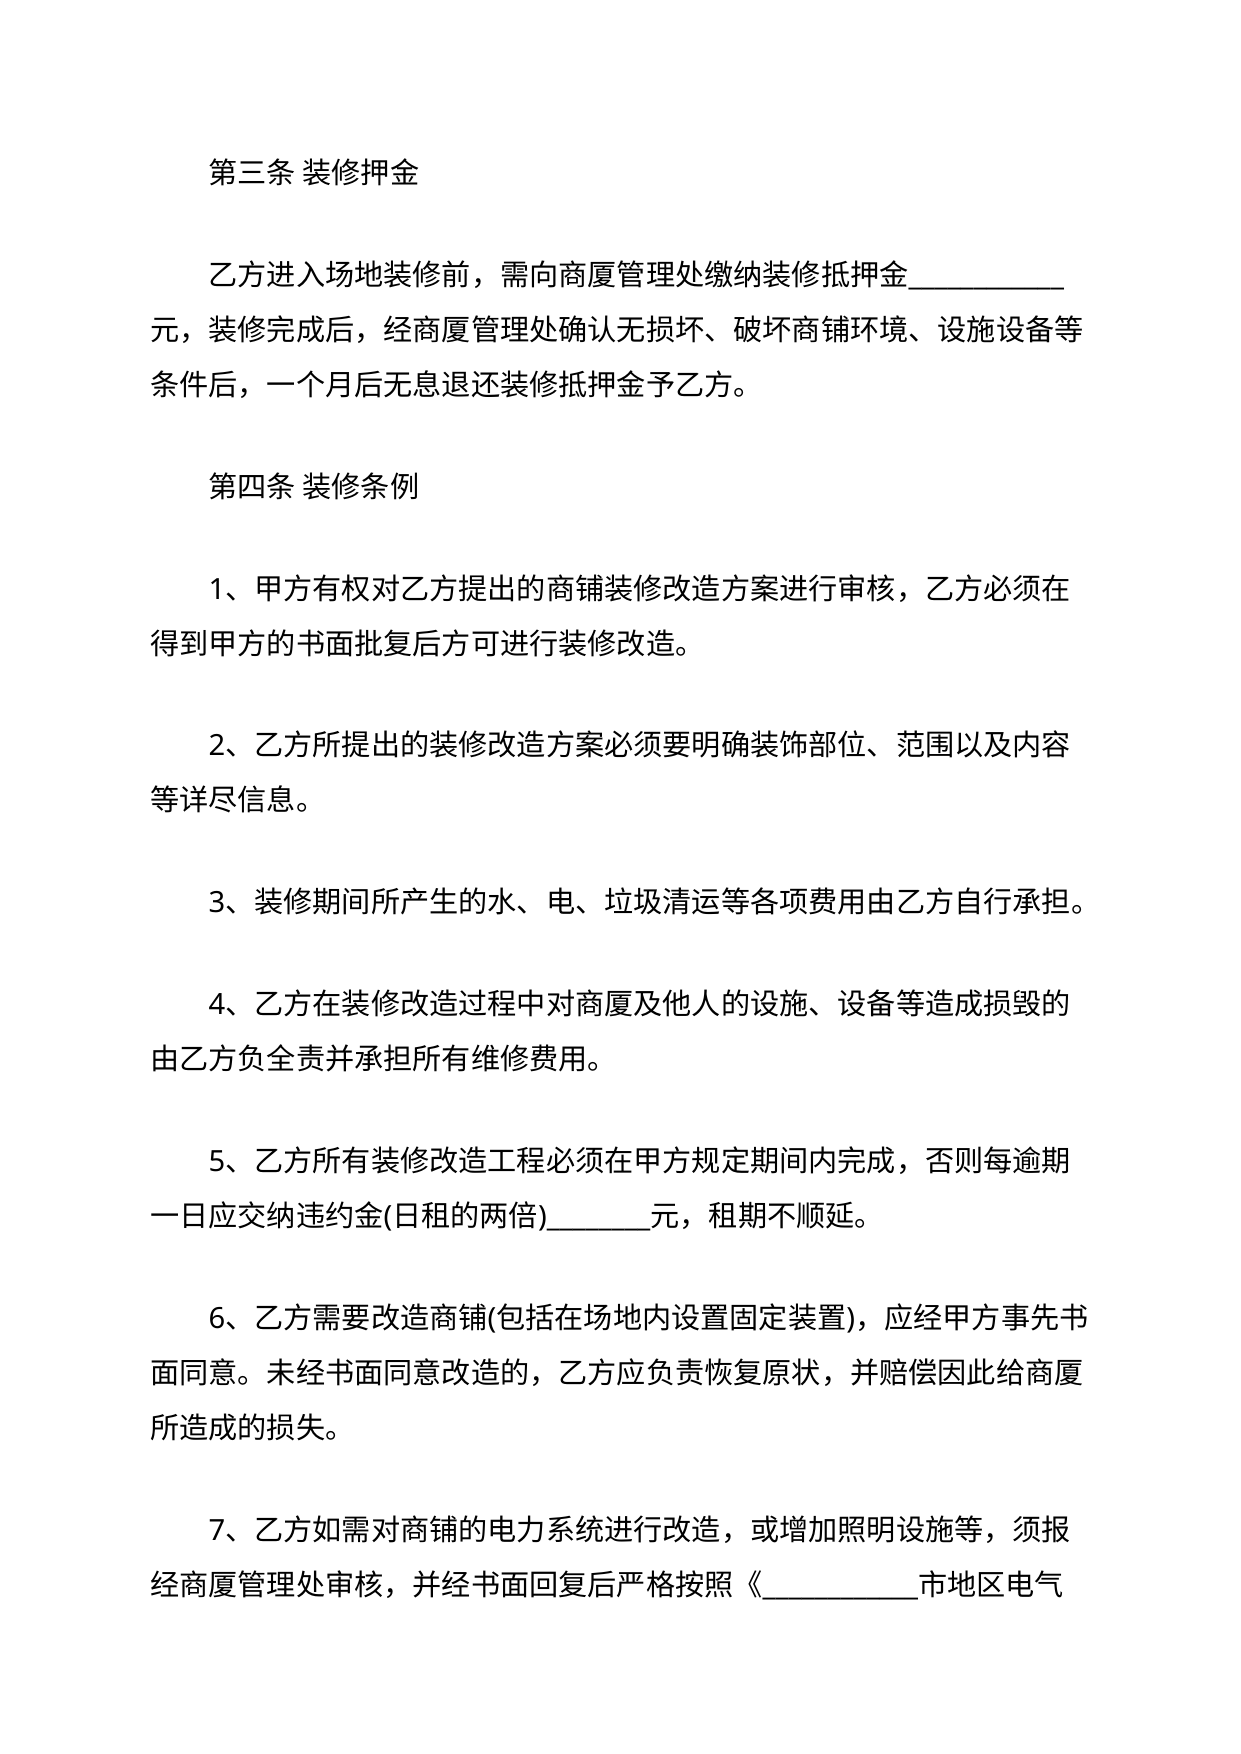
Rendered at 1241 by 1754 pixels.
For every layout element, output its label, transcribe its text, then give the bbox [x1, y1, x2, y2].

text 乙方进入场地装修前，需向商厦管理处缴纳装修抵押金____________元，装修完成后，经商厦管理处确认无损坏、破坏商铺环境、设施设备等条件后，一个月后无息退还装修抵押金予乙方。 [150, 252, 1090, 404]
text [150, 1506, 1090, 1603]
text 2、乙方所提出的装修改造方案必须要明确装饰部位、范围以及内容等详尽信息。 [150, 722, 1090, 819]
text 3、装修期间所产生的水、电、垃圾清运等各项费用由乙方自行承担。 [150, 879, 1090, 921]
text 第四条 装修条例 [150, 463, 1090, 506]
text 4、乙方在装修改造过程中对商厦及他人的设施、设备等造成损毁的由乙方负全责并承担所有维修费用。 [150, 981, 1090, 1078]
text 1、甲方有权对乙方提出的商铺装修改造方案进行审核，乙方必须在得到甲方的书面批复后方可进行装修改造。 [150, 565, 1090, 662]
text 6、乙方需要改造商铺(包括在场地内设置固定装置)，应经甲方事先书面同意。未经书面同意改造的，乙方应负责恢复原状，并赔偿因此给商厦所造成的损失。 [150, 1294, 1090, 1447]
text 5、乙方所有装修改造工程必须在甲方规定期间内完成，否则每逾期一日应交纳违约金(日租的两倍)________元，租期不顺延。 [150, 1137, 1090, 1235]
text 第三条 装修押金 [150, 150, 1090, 192]
